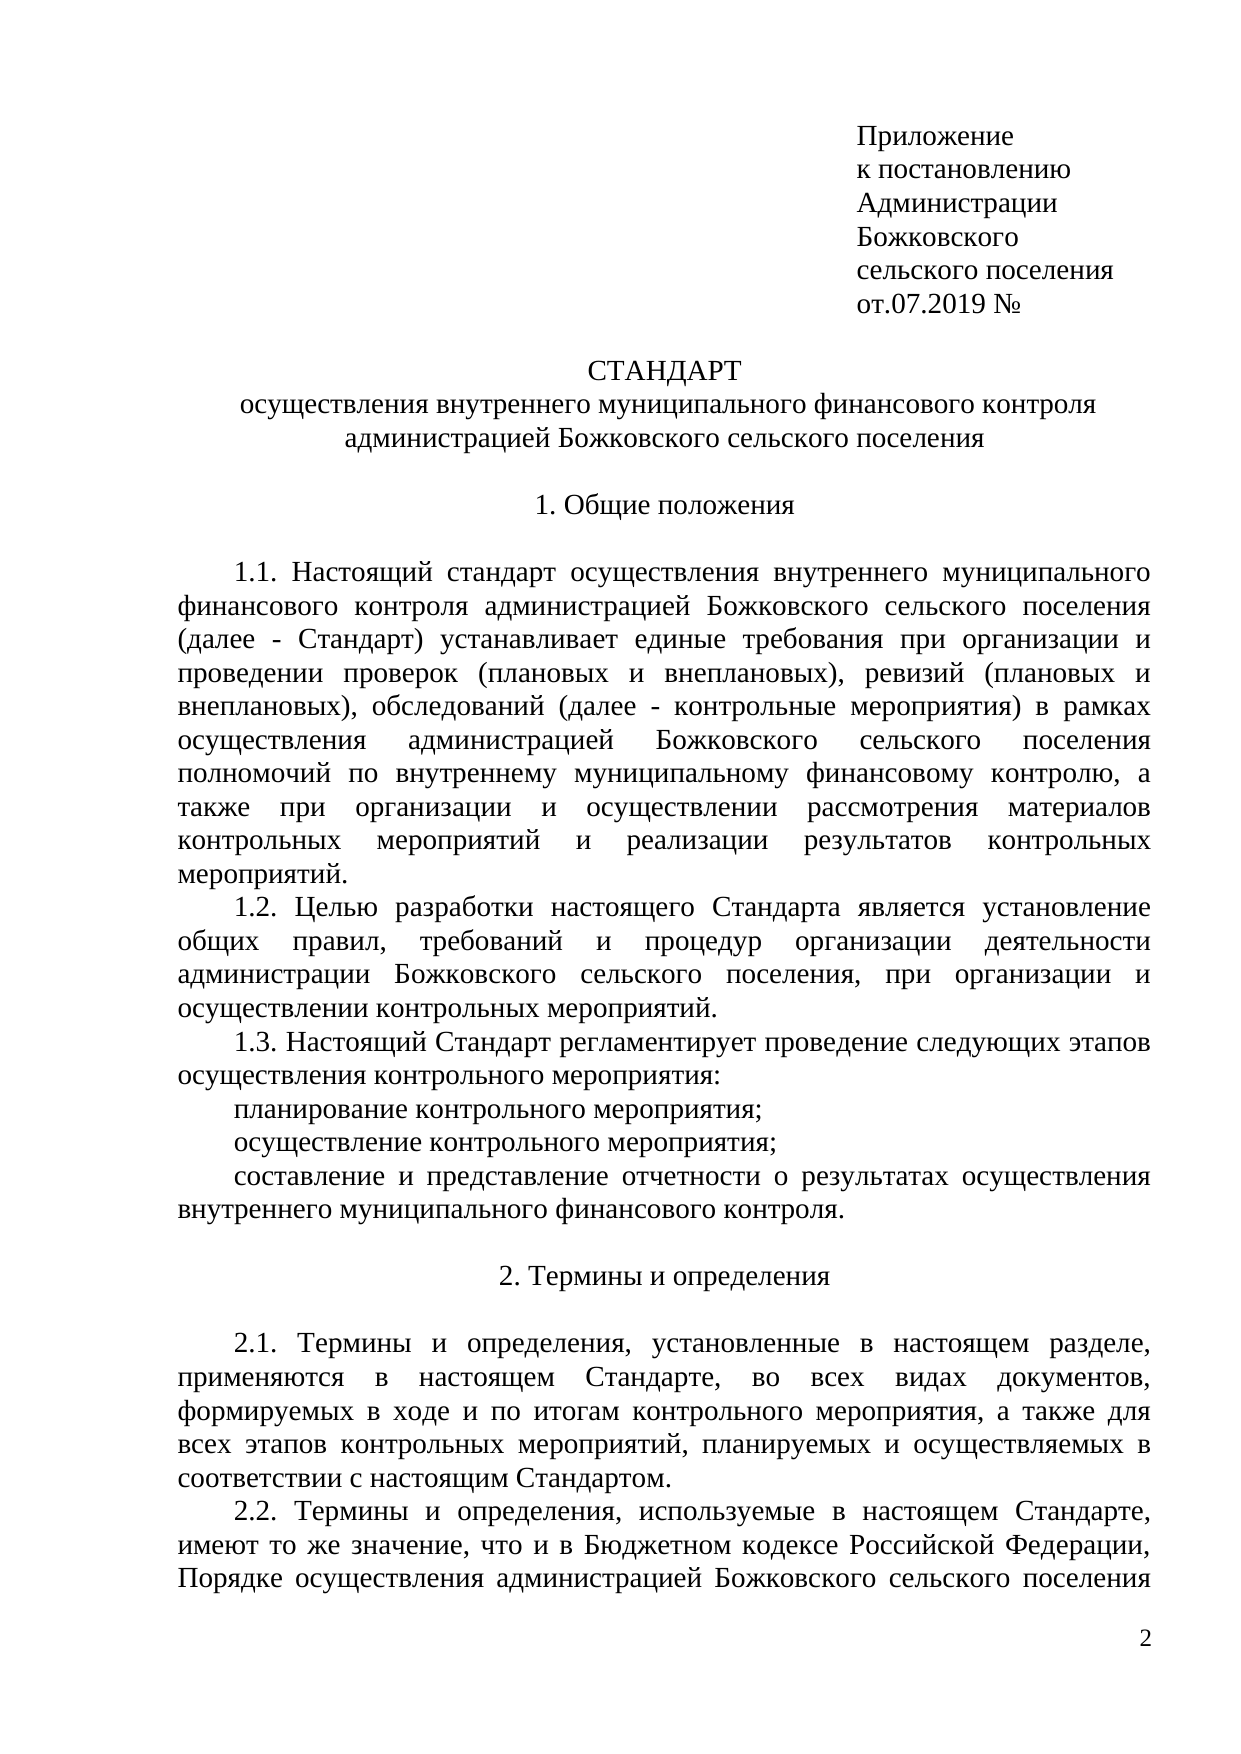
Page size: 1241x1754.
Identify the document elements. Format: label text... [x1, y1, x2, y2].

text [177, 1493, 1152, 1594]
text осуществления внутреннего муниципального финансового контроля администрацией Божковского сельского поселения [177, 386, 1152, 453]
text от.07.2019 № [856, 286, 1152, 319]
text 1.1. Настоящий стандарт осуществления внутреннего муниципального финансового контроля администрацией Божковского сельского поселения (далее - Стандарт) устанавливает единые требования при организации и проведении проверок (плановых и внеплановых), ревизий (плановых и внеплановых), обследований (далее - контрольные мероприятия) в рамках осуществления администрацией Божковского сельского поселения полномочий по внутреннему муниципальному финансовому контролю, а также при организации и осуществлении рассмотрения материалов контрольных мероприятий и реализации результатов контрольных мероприятий. [177, 554, 1152, 889]
text СТАНДАРТ [177, 353, 1152, 386]
text осуществление контрольного мероприятия; [177, 1124, 1152, 1158]
text 2.1. Термины и определения, установленные в настоящем разделе, применяются в настоящем Стандарте, во всех видах документов, формируемых в ходе и по итогам контрольного мероприятия, а также для всех этапов контрольных мероприятий, планируемых и осуществляемых в соответствии с настоящим Стандартом. [177, 1326, 1152, 1493]
text 1.2. Целью разработки настоящего Стандарта является установление общих правил, требований и процедур организации деятельности администрации Божковского сельского поселения, при организации и осуществлении контрольных мероприятий. [177, 889, 1152, 1024]
text сельского поселения [856, 252, 1152, 286]
text Приложение [856, 118, 1152, 152]
text 1. Общие положения [177, 487, 1152, 521]
text 1.3. Настоящий Стандарт регламентирует проведение следующих этапов осуществления контрольного мероприятия: [177, 1024, 1152, 1091]
text 2. Термины и определения [177, 1258, 1152, 1292]
text составление и представление отчетности о результатах осуществления внутреннего муниципального финансового контроля. [177, 1158, 1152, 1225]
text планирование контрольного мероприятия; [177, 1091, 1152, 1124]
text к постановлению Администрации Божковского [856, 152, 1152, 252]
